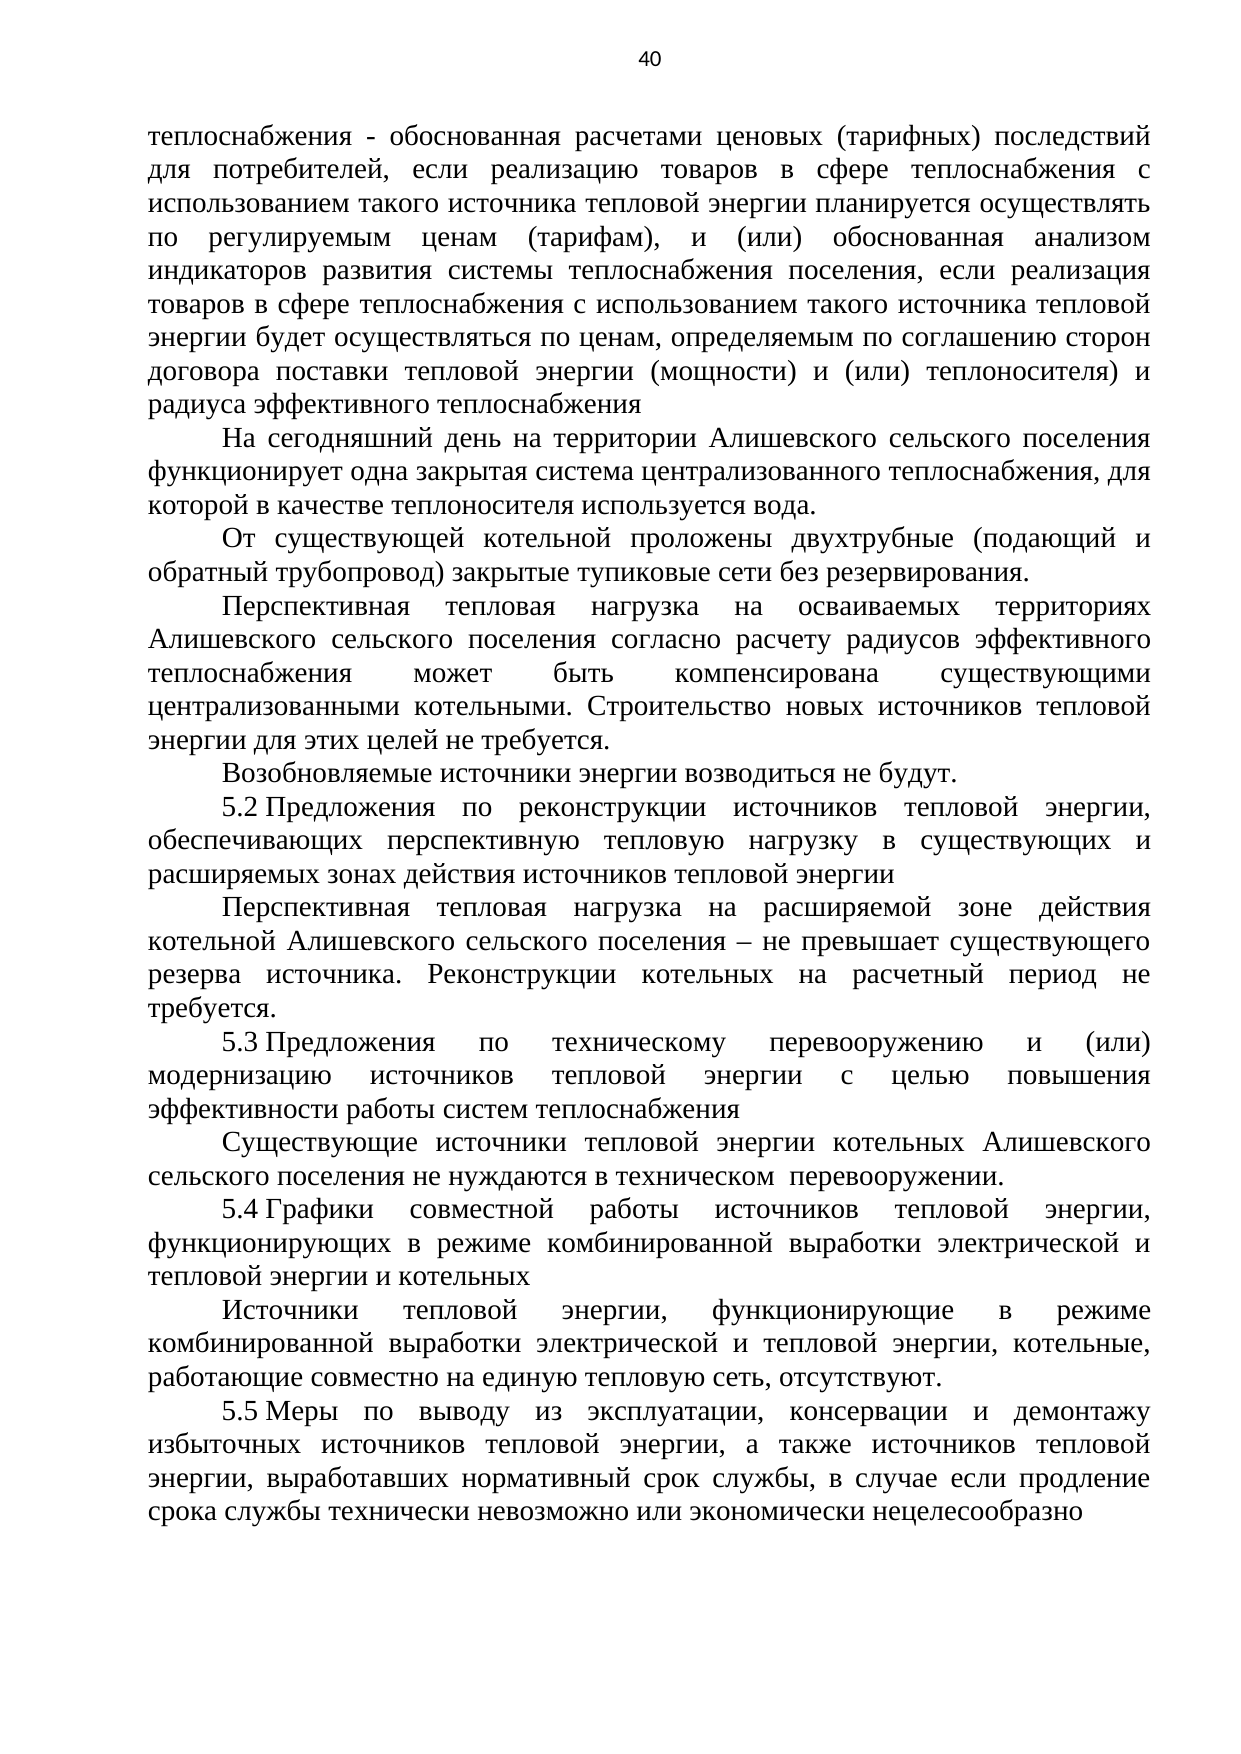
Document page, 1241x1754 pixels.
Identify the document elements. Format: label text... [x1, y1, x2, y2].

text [148, 118, 1152, 420]
subtitle 5.4 Графики совместной работы источников тепловой энергии, функционирующих в режиме комбинированной выработки электрической и тепловой энергии и котельных [148, 1191, 1152, 1292]
subtitle 5.5 Меры по выводу из эксплуатации, консервации и демонтажу избыточных источников тепловой энергии, а также источников тепловой энергии, выработавших нормативный срок службы, в случае если продление срока службы технически невозможно или экономически нецелесообразно [148, 1393, 1152, 1527]
text Перспективная тепловая нагрузка на осваиваемых территориях Алишевского сельского поселения согласно расчету радиусов эффективного теплоснабжения может быть компенсирована существующими централизованными котельными. Строительство новых источников тепловой энергии для этих целей не требуется. [148, 588, 1152, 755]
text Перспективная тепловая нагрузка на расширяемой зоне действия котельной Алишевского сельского поселения – не превышает существующего резерва источника. Реконструкции котельных на расчетный период не требуется. [148, 889, 1152, 1024]
text На сегодняшний день на территории Алишевского сельского поселения функционирует одна закрытая система централизованного теплоснабжения, для которой в качестве теплоносителя используется вода. [148, 420, 1152, 521]
text Источники тепловой энергии, функционирующие в режиме комбинированной выработки электрической и тепловой энергии, котельные, работающие совместно на единую тепловую сеть, отсутствуют. [148, 1292, 1152, 1393]
text Существующие источники тепловой энергии котельных Алишевского сельского поселения не нуждаются в техническом перевооружении. [148, 1124, 1152, 1191]
text От существующей котельной проложены двухтрубные (подающий и обратный трубопровод) закрытые тупиковые сети без резервирования. [148, 521, 1152, 588]
subtitle 5.2 Предложения по реконструкции источников тепловой энергии, обеспечивающих перспективную тепловую нагрузку в существующих и расширяемых зонах действия источников тепловой энергии [148, 789, 1152, 889]
subtitle 5.3 Предложения по техническому перевооружению и (или) модернизацию источников тепловой энергии с целью повышения эффективности работы систем теплоснабжения [148, 1024, 1152, 1124]
text Возобновляемые источники энергии возводиться не будут. [148, 755, 1152, 789]
